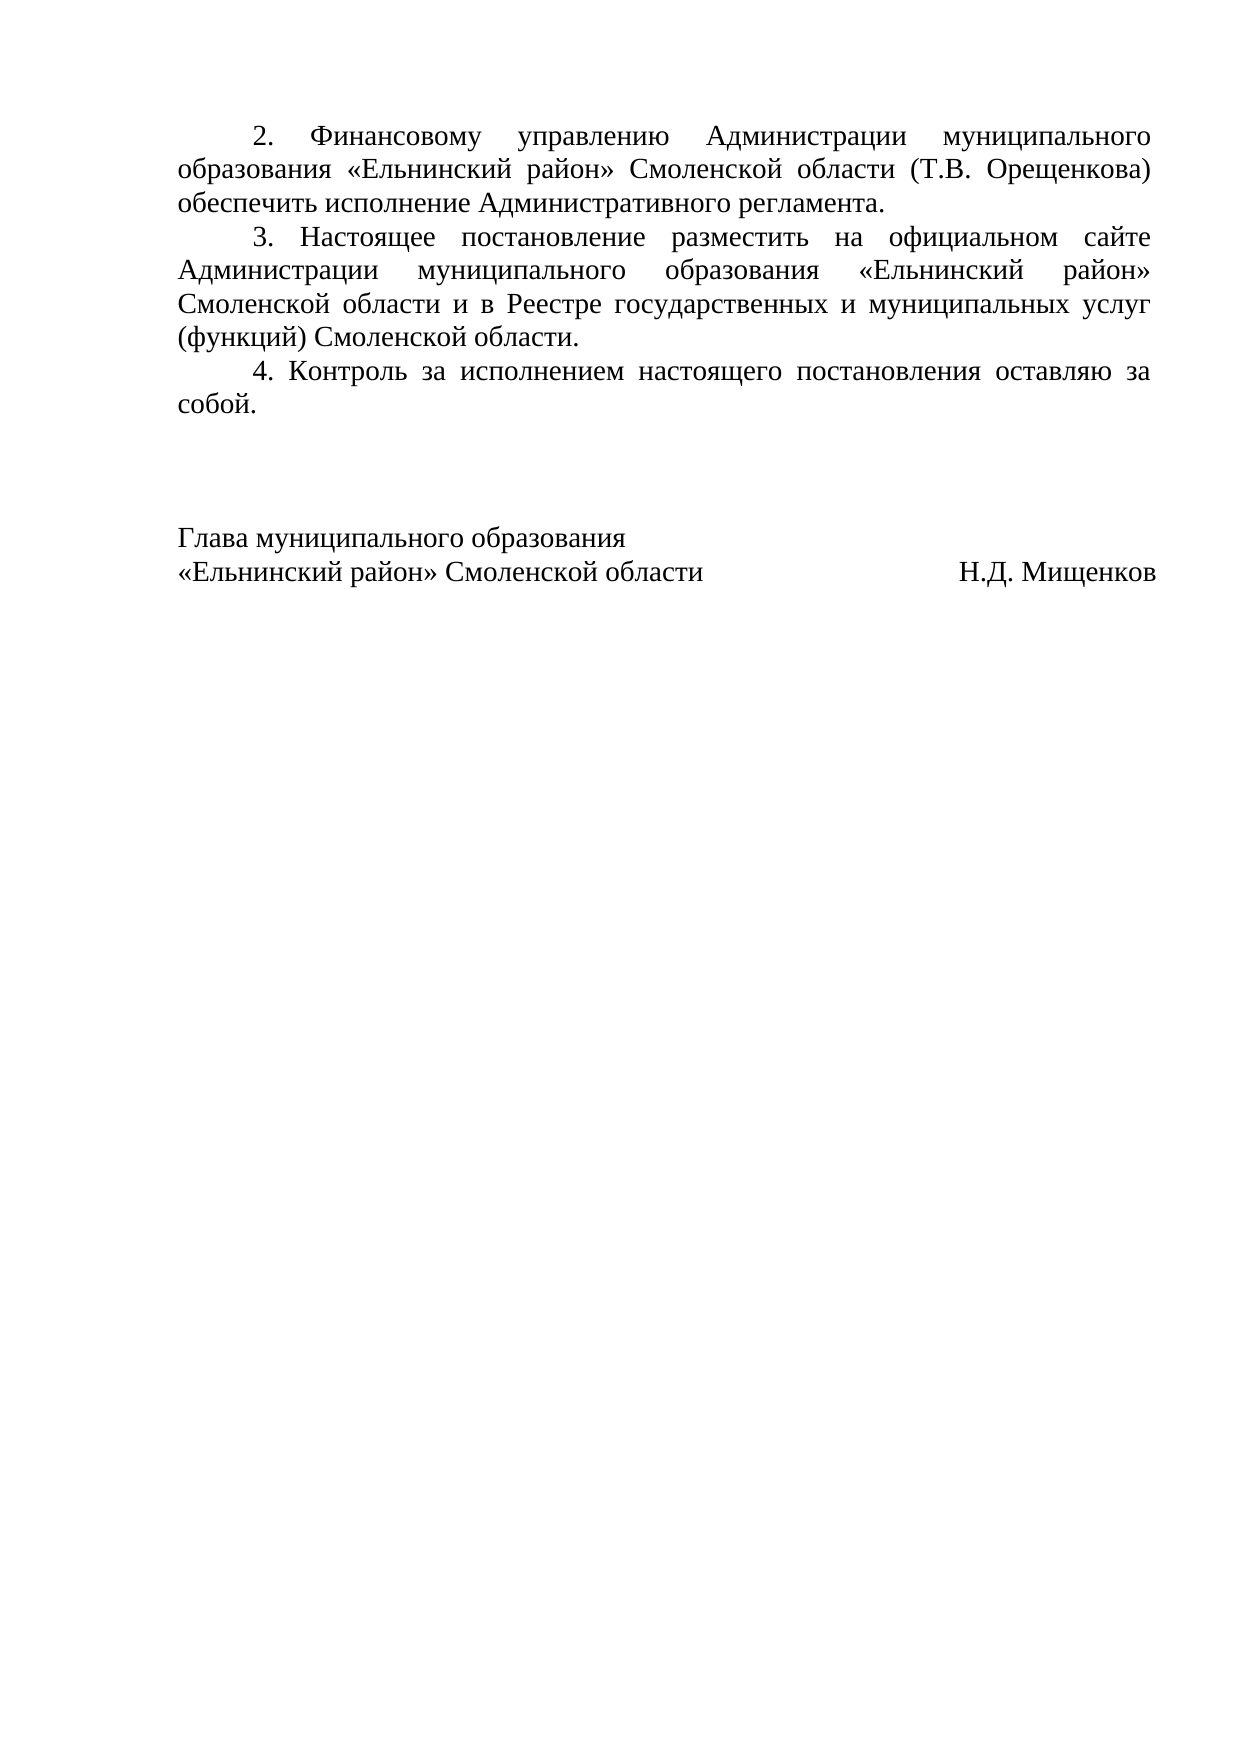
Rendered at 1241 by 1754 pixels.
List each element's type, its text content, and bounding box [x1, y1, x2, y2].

text 4. Контроль за исполнением настоящего постановления оставляю за собой. [177, 353, 1152, 420]
list «Ельнинский район» Смоленской области Н.Д. Мищенков [177, 554, 1157, 588]
list Глава муниципального образования [177, 521, 1157, 554]
text 3. Настоящее постановление разместить на официальном сайте Администрации муниципального образования «Ельнинский район» Смоленской области и в Реестре государственных и муниципальных услуг (функций) Смоленской области. [177, 219, 1152, 353]
text 2. Финансовому управлению Администрации муниципального образования «Ельнинский район» Смоленской области (Т.В. Орещенкова) обеспечить исполнение Административного регламента. [177, 118, 1152, 219]
